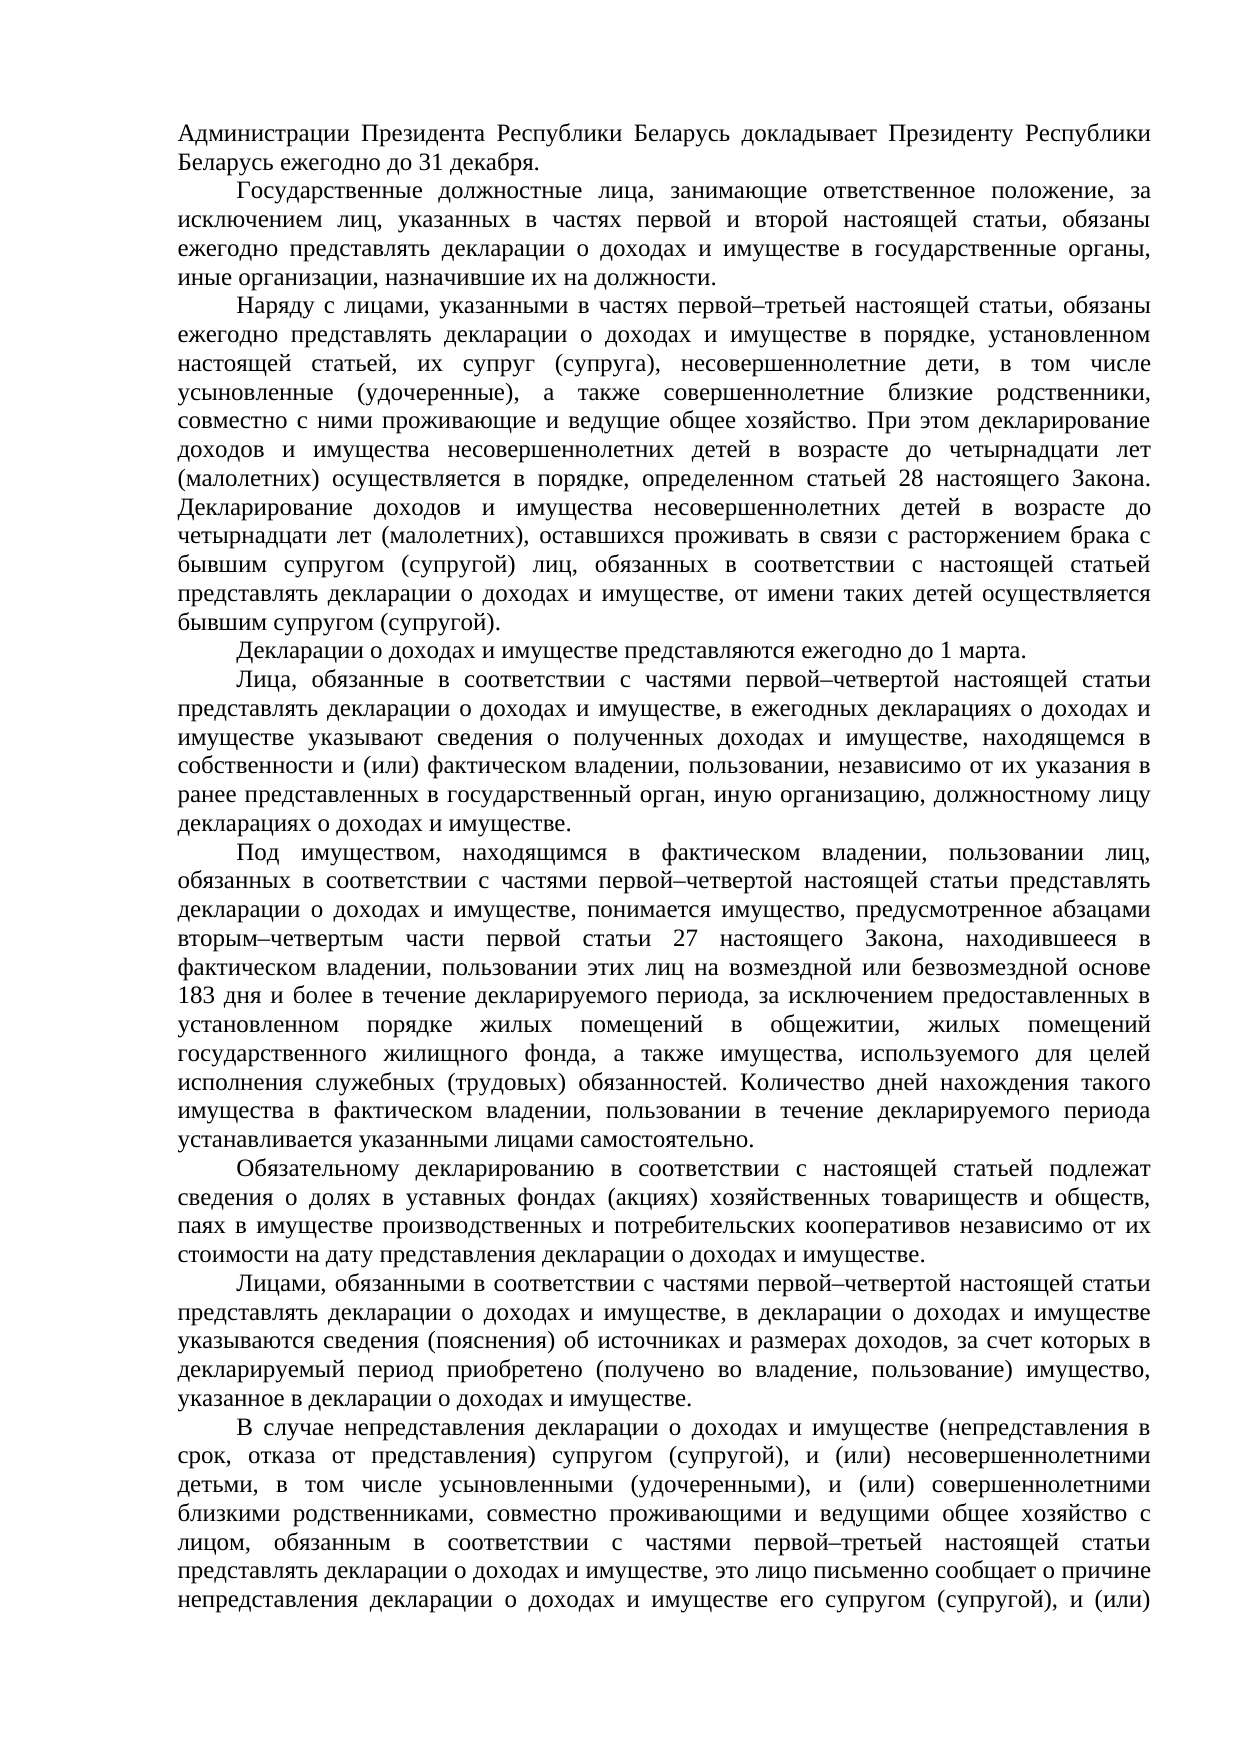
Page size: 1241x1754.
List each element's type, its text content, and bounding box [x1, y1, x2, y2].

text Лица, обязанные в соответствии с частями первой–четвертой настоящей статьи представлять декларации о доходах и имуществе, в ежегодных декларациях о доходах и имуществе указывают сведения о полученных доходах и имуществе, находящемся в собственности и (или) фактическом владении, пользовании, независимо от их указания в ранее представленных в государственный орган, иную организацию, должностному лицу декларациях о доходах и имуществе. [177, 664, 1152, 837]
text Под имуществом, находящимся в фактическом владении, пользовании лиц, обязанных в соответствии с частями первой–четвертой настоящей статьи представлять декларации о доходах и имуществе, понимается имущество, предусмотренное абзацами вторым–четвертым части первой статьи 27 настоящего Закона, находившееся в фактическом владении, пользовании этих лиц на возмездной или безвозмездной основе 183 дня и более в течение декларируемого периода, за исключением предоставленных в установленном порядке жилых помещений в общежитии, жилых помещений государственного жилищного фонда, а также имущества, используемого для целей исполнения служебных (трудовых) обязанностей. Количество дней нахождения такого имущества в фактическом владении, пользовании в течение декларируемого периода устанавливается указанными лицами самостоятельно. [177, 837, 1152, 1153]
text Декларации о доходах и имуществе представляются ежегодно до 1 марта. [177, 636, 1152, 664]
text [177, 118, 1152, 176]
text Государственные должностные лица, занимающие ответственное положение, за исключением лиц, указанных в частях первой и второй настоящей статьи, обязаны ежегодно представлять декларации о доходах и имуществе в государственные органы, иные организации, назначившие их на должности. [177, 176, 1152, 291]
text Лицами, обязанными в соответствии с частями первой–четвертой настоящей статьи представлять декларации о доходах и имуществе, в декларации о доходах и имуществе указываются сведения (пояснения) об источниках и размерах доходов, за счет которых в декларируемый период приобретено (получено во владение, пользование) имущество, указанное в декларации о доходах и имуществе. [177, 1268, 1152, 1412]
text Наряду с лицами, указанными в частях первой–третьей настоящей статьи, обязаны ежегодно представлять декларации о доходах и имуществе в порядке, установленном настоящей статьей, их супруг (супруга), несовершеннолетние дети, в том числе усыновленные (удочеренные), а также совершеннолетние близкие родственники, совместно с ними проживающие и ведущие общее хозяйство. При этом декларирование доходов и имущества несовершеннолетних детей в возрасте до четырнадцати лет (малолетних) осуществляется в порядке, определенном статьей 28 настоящего Закона. Декларирование доходов и имущества несовершеннолетних детей в возрасте до четырнадцати лет (малолетних), оставшихся проживать в связи с расторжением брака с бывшим супругом (супругой) лиц, обязанных в соответствии с настоящей статьей представлять декларации о доходах и имуществе, от имени таких детей осуществляется бывшим супругом (супругой). [177, 291, 1152, 636]
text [177, 1412, 1152, 1613]
text Обязательному декларированию в соответствии с настоящей статьей подлежат сведения о долях в уставных фондах (акциях) хозяйственных товариществ и обществ, паях в имуществе производственных и потребительских кооперативов независимо от их стоимости на дату представления декларации о доходах и имуществе. [177, 1153, 1152, 1268]
